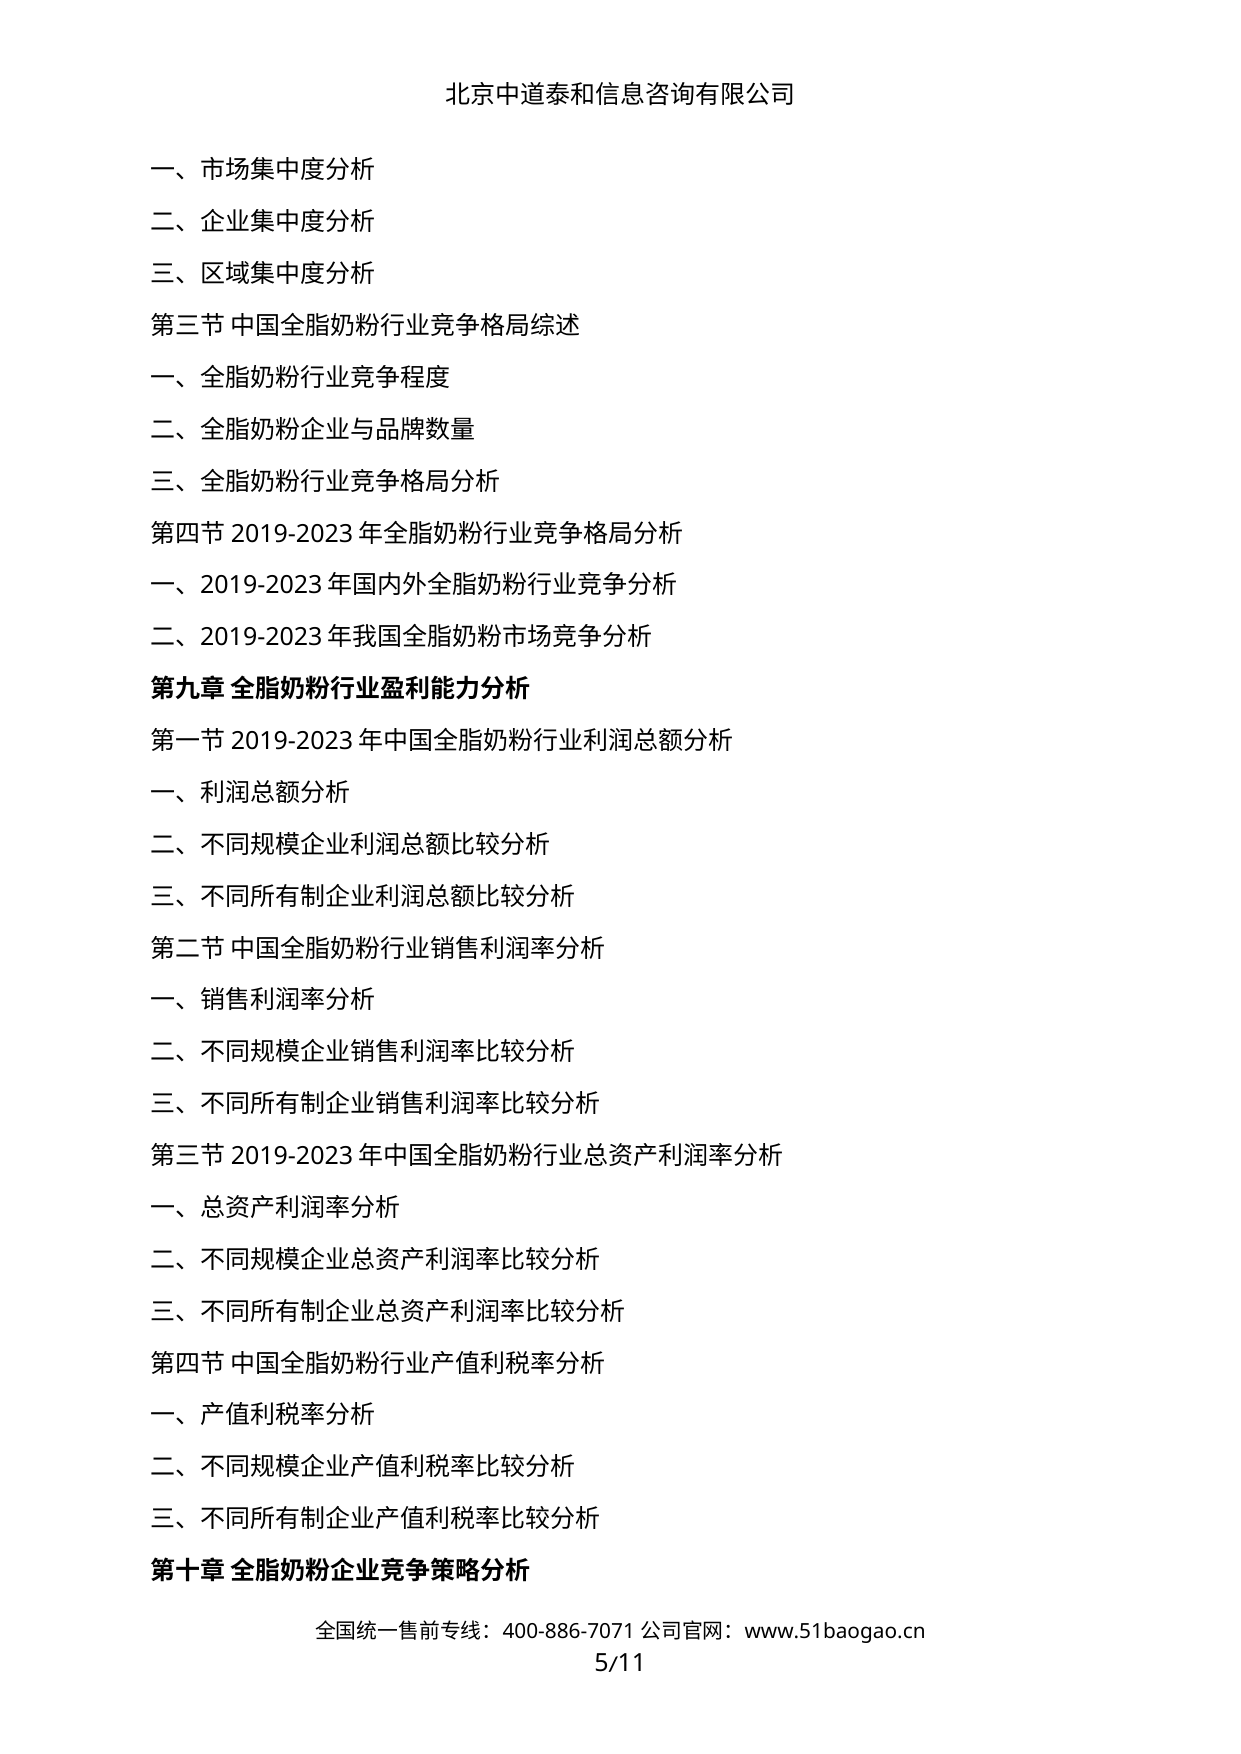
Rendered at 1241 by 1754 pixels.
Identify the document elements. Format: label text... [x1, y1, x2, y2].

text 一、利润总额分析 [150, 772, 1090, 809]
text 第十章 全脂奶粉企业竞争策略分析 [150, 1551, 1090, 1587]
text 三、不同所有制企业销售利润率比较分析 [150, 1084, 1090, 1120]
text 一、市场集中度分析 [150, 150, 1090, 186]
text 二、不同规模企业利润总额比较分析 [150, 824, 1090, 861]
text 二、全脂奶粉企业与品牌数量 [150, 409, 1090, 446]
text 二、不同规模企业产值利税率比较分析 [150, 1447, 1090, 1483]
text 一、2019-2023年国内外全脂奶粉行业竞争分析 [150, 565, 1090, 601]
text 第四节 中国全脂奶粉行业产值利税率分析 [150, 1343, 1090, 1379]
text 二、不同规模企业销售利润率比较分析 [150, 1032, 1090, 1068]
text 第一节 2019-2023年中国全脂奶粉行业利润总额分析 [150, 721, 1090, 757]
text 第三节 中国全脂奶粉行业竞争格局综述 [150, 306, 1090, 342]
text 三、全脂奶粉行业竞争格局分析 [150, 461, 1090, 497]
text 二、不同规模企业总资产利润率比较分析 [150, 1239, 1090, 1276]
text 一、全脂奶粉行业竞争程度 [150, 357, 1090, 394]
text 二、企业集中度分析 [150, 202, 1090, 238]
text 第二节 中国全脂奶粉行业销售利润率分析 [150, 928, 1090, 964]
text 二、2019-2023年我国全脂奶粉市场竞争分析 [150, 617, 1090, 653]
text 三、区域集中度分析 [150, 254, 1090, 290]
text 一、产值利税率分析 [150, 1395, 1090, 1431]
text 三、不同所有制企业利润总额比较分析 [150, 876, 1090, 912]
text 一、总资产利润率分析 [150, 1187, 1090, 1224]
text 第九章 全脂奶粉行业盈利能力分析 [150, 669, 1090, 705]
text 三、不同所有制企业总资产利润率比较分析 [150, 1291, 1090, 1327]
text 三、不同所有制企业产值利税率比较分析 [150, 1499, 1090, 1535]
text 第三节 2019-2023年中国全脂奶粉行业总资产利润率分析 [150, 1136, 1090, 1172]
text 一、销售利润率分析 [150, 980, 1090, 1016]
text 第四节 2019-2023年全脂奶粉行业竞争格局分析 [150, 513, 1090, 549]
